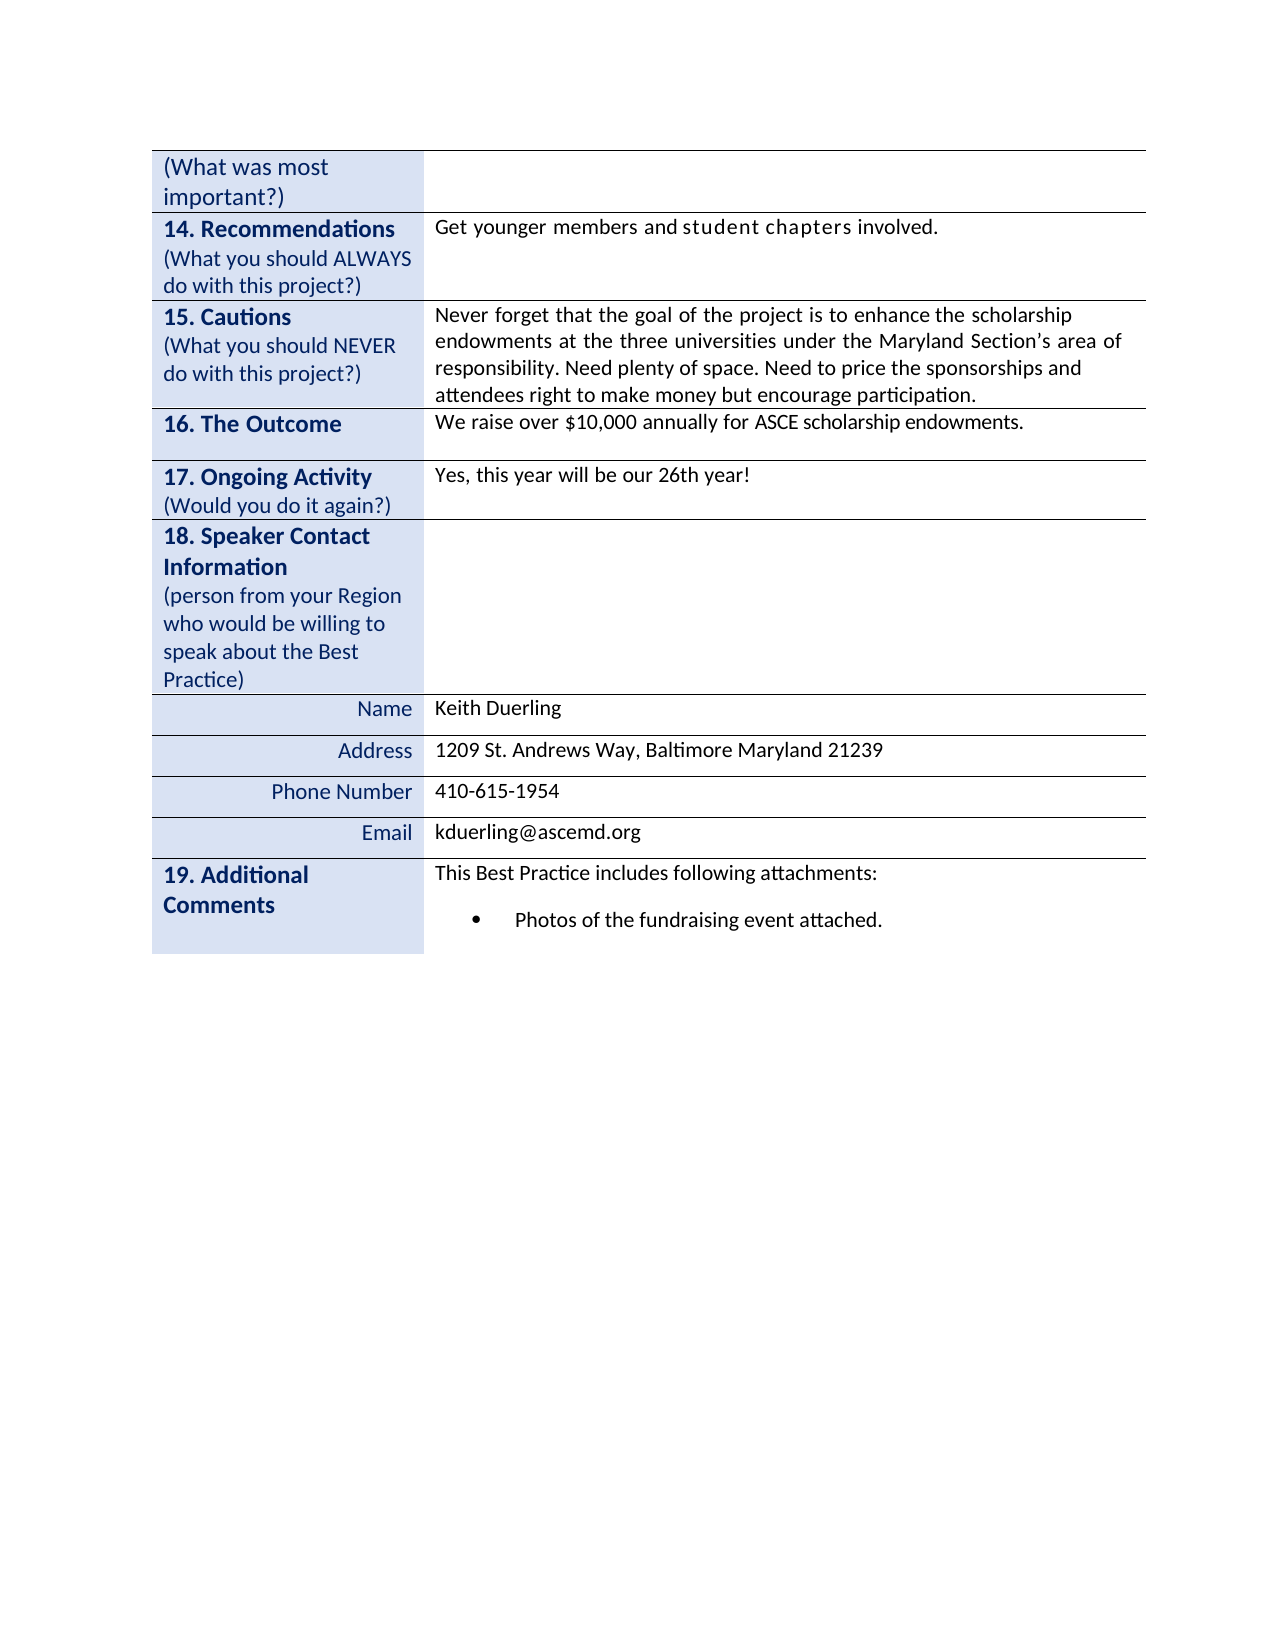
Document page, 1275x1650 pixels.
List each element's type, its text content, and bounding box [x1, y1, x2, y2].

table_cell Name [152, 695, 424, 735]
table_cell We raise over $10,000 annually for ASCE scholarship endowments. [424, 409, 1146, 460]
table_cell [424, 520, 1146, 693]
table_cell 19. Additional Comments [152, 859, 424, 954]
table_cell kduerling@ascemd.org [424, 818, 1146, 858]
table_cell Yes, this year will be our 26th year! [424, 461, 1146, 519]
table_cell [152, 151, 424, 212]
table_cell This Best Practice includes following attachments: Photos of the fundraising event attached. [424, 859, 1146, 954]
table_cell 16. The Outcome [152, 409, 424, 460]
table_cell 18. Speaker Contact Information (person from your Region who would be willing to speak about the Best Practice) [152, 520, 424, 693]
table_cell 410-615-1954 [424, 777, 1146, 817]
table_cell Never forget that the goal of the project is to enhance the scholarship endowments at the three universities under the Maryland Section’s area of responsibility. Need plenty of space. Need to price the sponsorships and attendees right to make money but encourage participation. [424, 301, 1146, 407]
table_cell 17. Ongoing Activity (Would you do it again?) [152, 461, 424, 519]
table_cell Get younger members and student chapters involved. [424, 213, 1146, 300]
table_cell 14. Recommendations (What you should ALWAYS do with this project?) [152, 213, 424, 300]
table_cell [424, 151, 1146, 212]
table_cell Keith Duerling [424, 695, 1146, 735]
table_cell 1209 St. Andrews Way, Baltimore Maryland 21239 [424, 736, 1146, 776]
table_cell Email [152, 818, 424, 858]
table_cell Phone Number [152, 777, 424, 817]
table_cell Address [152, 736, 424, 776]
table_cell 15. Cautions (What you should NEVER do with this project?) [152, 301, 424, 407]
